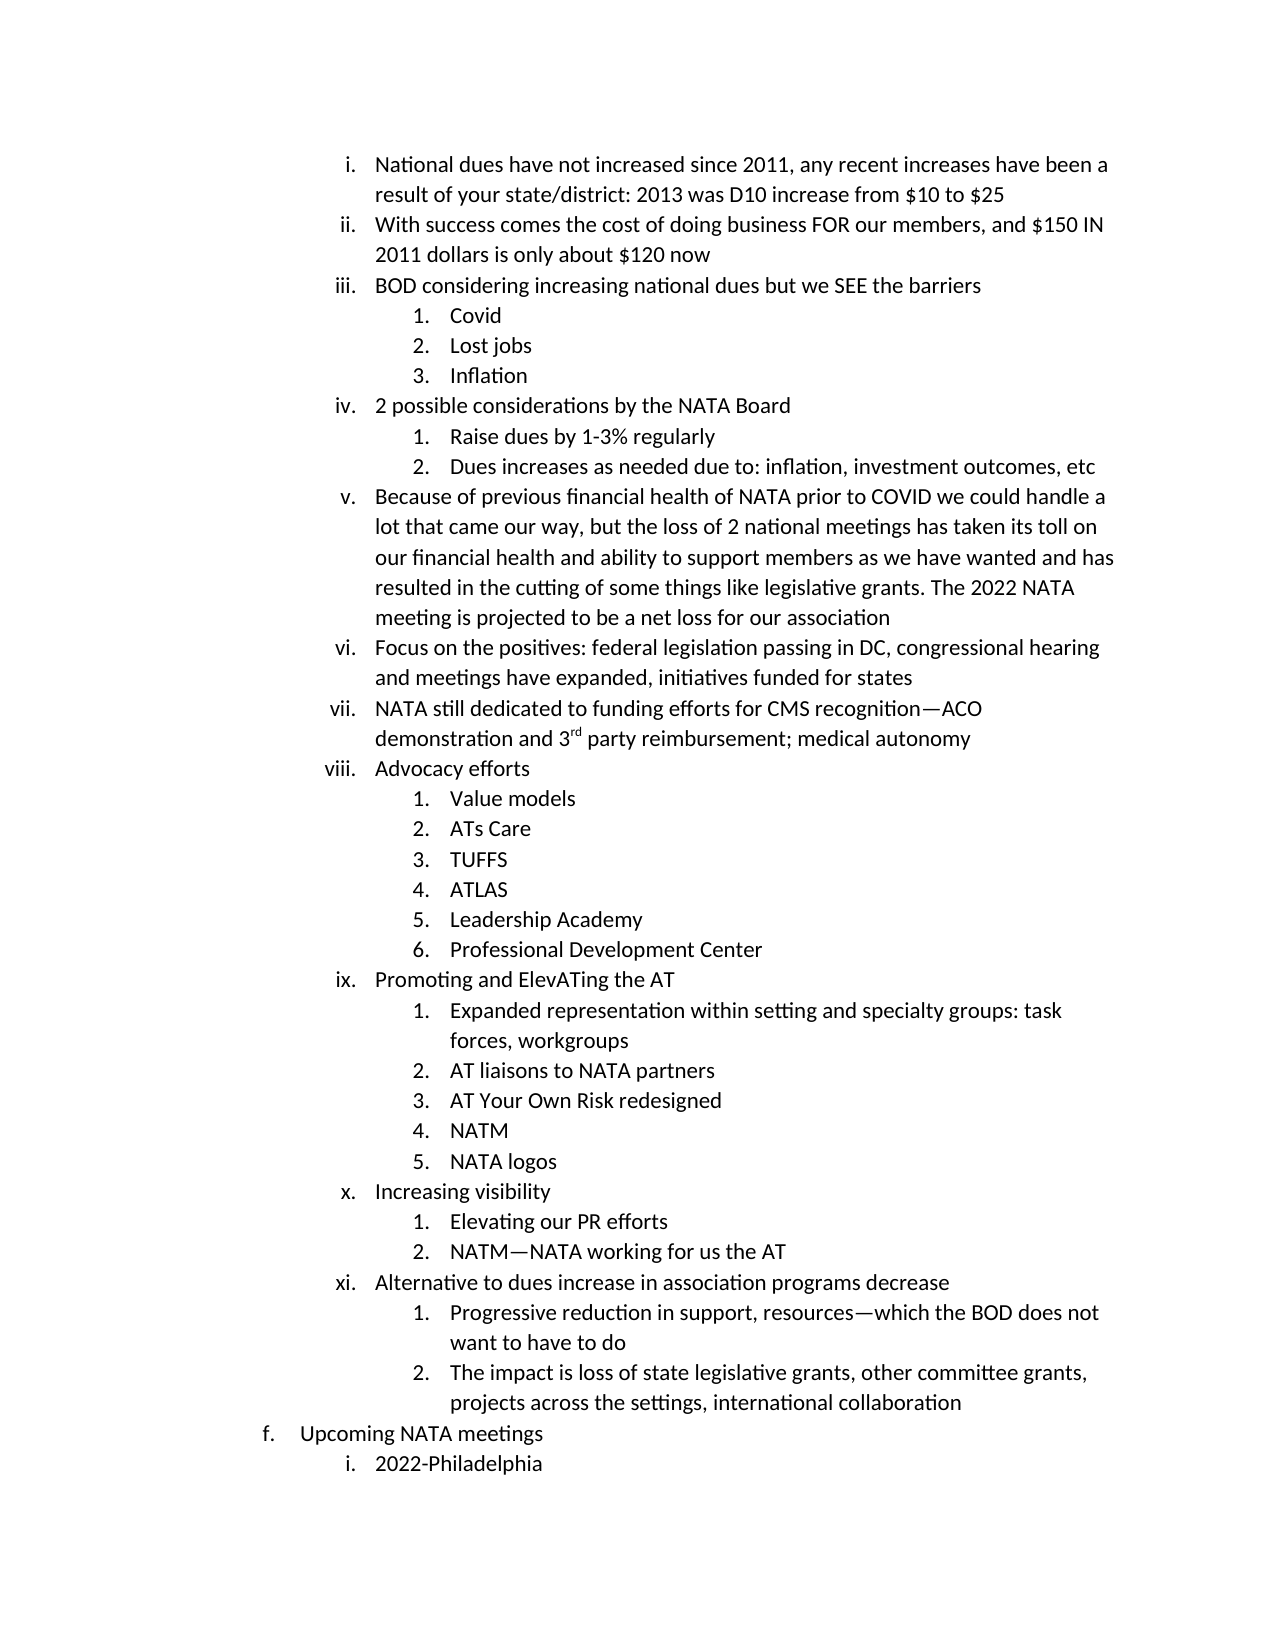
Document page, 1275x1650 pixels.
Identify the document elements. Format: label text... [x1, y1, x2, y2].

list 2 possible considerations by the NATA Board [356, 392, 1125, 420]
list NATM—NATA working for us the AT [412, 1237, 1125, 1266]
list TUFFS [412, 845, 1125, 873]
list With success comes the cost of doing business FOR our members, and $150 IN 2011 dollars is only about $120 now [356, 210, 1125, 269]
list ATs Care [412, 814, 1125, 843]
list Lost jobs [412, 331, 1125, 359]
list NATA logos [412, 1147, 1125, 1175]
list Value models [412, 784, 1125, 812]
list Because of previous financial health of NATA prior to COVID we could handle a lot that came our way, but the loss of 2 national meetings has taken its toll on our financial health and ability to support members as we have wanted and has resulted in the cutting of some things like legislative grants. The 2022 NATA meeting is projected to be a net loss for our association [356, 482, 1125, 631]
list BOD considering increasing national dues but we SEE the barriers [356, 271, 1125, 299]
list Advocacy efforts [356, 754, 1125, 782]
list AT liaisons to NATA partners [412, 1056, 1125, 1084]
list Focus on the positives: federal legislation passing in DC, congressional hearing and meetings have expanded, initiatives funded for states [356, 633, 1125, 692]
list 2022-Philadelphia [356, 1449, 1125, 1477]
list Increasing visibility [356, 1177, 1125, 1205]
list ATLAS [412, 875, 1125, 903]
list Elevating our PR efforts [412, 1207, 1125, 1235]
list Professional Development Center [412, 935, 1125, 963]
list Promoting and ElevATing the AT [356, 966, 1125, 994]
list The impact is loss of state legislative grants, other committee grants, projects across the settings, international collaboration [412, 1358, 1125, 1417]
list National dues have not increased since 2011, any recent increases have been a result of your state/district: 2013 was D10 increase from $10 to $25 [356, 150, 1125, 208]
list Raise dues by 1-3% regularly [412, 422, 1125, 450]
list NATA still dedicated to funding efforts for CMS recognition—ACO demonstration and 3rd party reimbursement; medical autonomy [356, 694, 1125, 752]
list Covid [412, 301, 1125, 329]
list Inflation [412, 361, 1125, 389]
list NATM [412, 1117, 1125, 1145]
list Expanded representation within setting and specialty groups: task forces, workgroups [412, 996, 1125, 1054]
list Leadership Academy [412, 905, 1125, 933]
list Dues increases as needed due to: inflation, investment outcomes, etc [412, 452, 1125, 480]
list Upcoming NATA meetings [262, 1419, 1125, 1447]
list Alternative to dues increase in association programs decrease [356, 1268, 1125, 1296]
list AT Your Own Risk redesigned [412, 1086, 1125, 1114]
list Progressive reduction in support, resources—which the BOD does not want to have to do [412, 1298, 1125, 1356]
